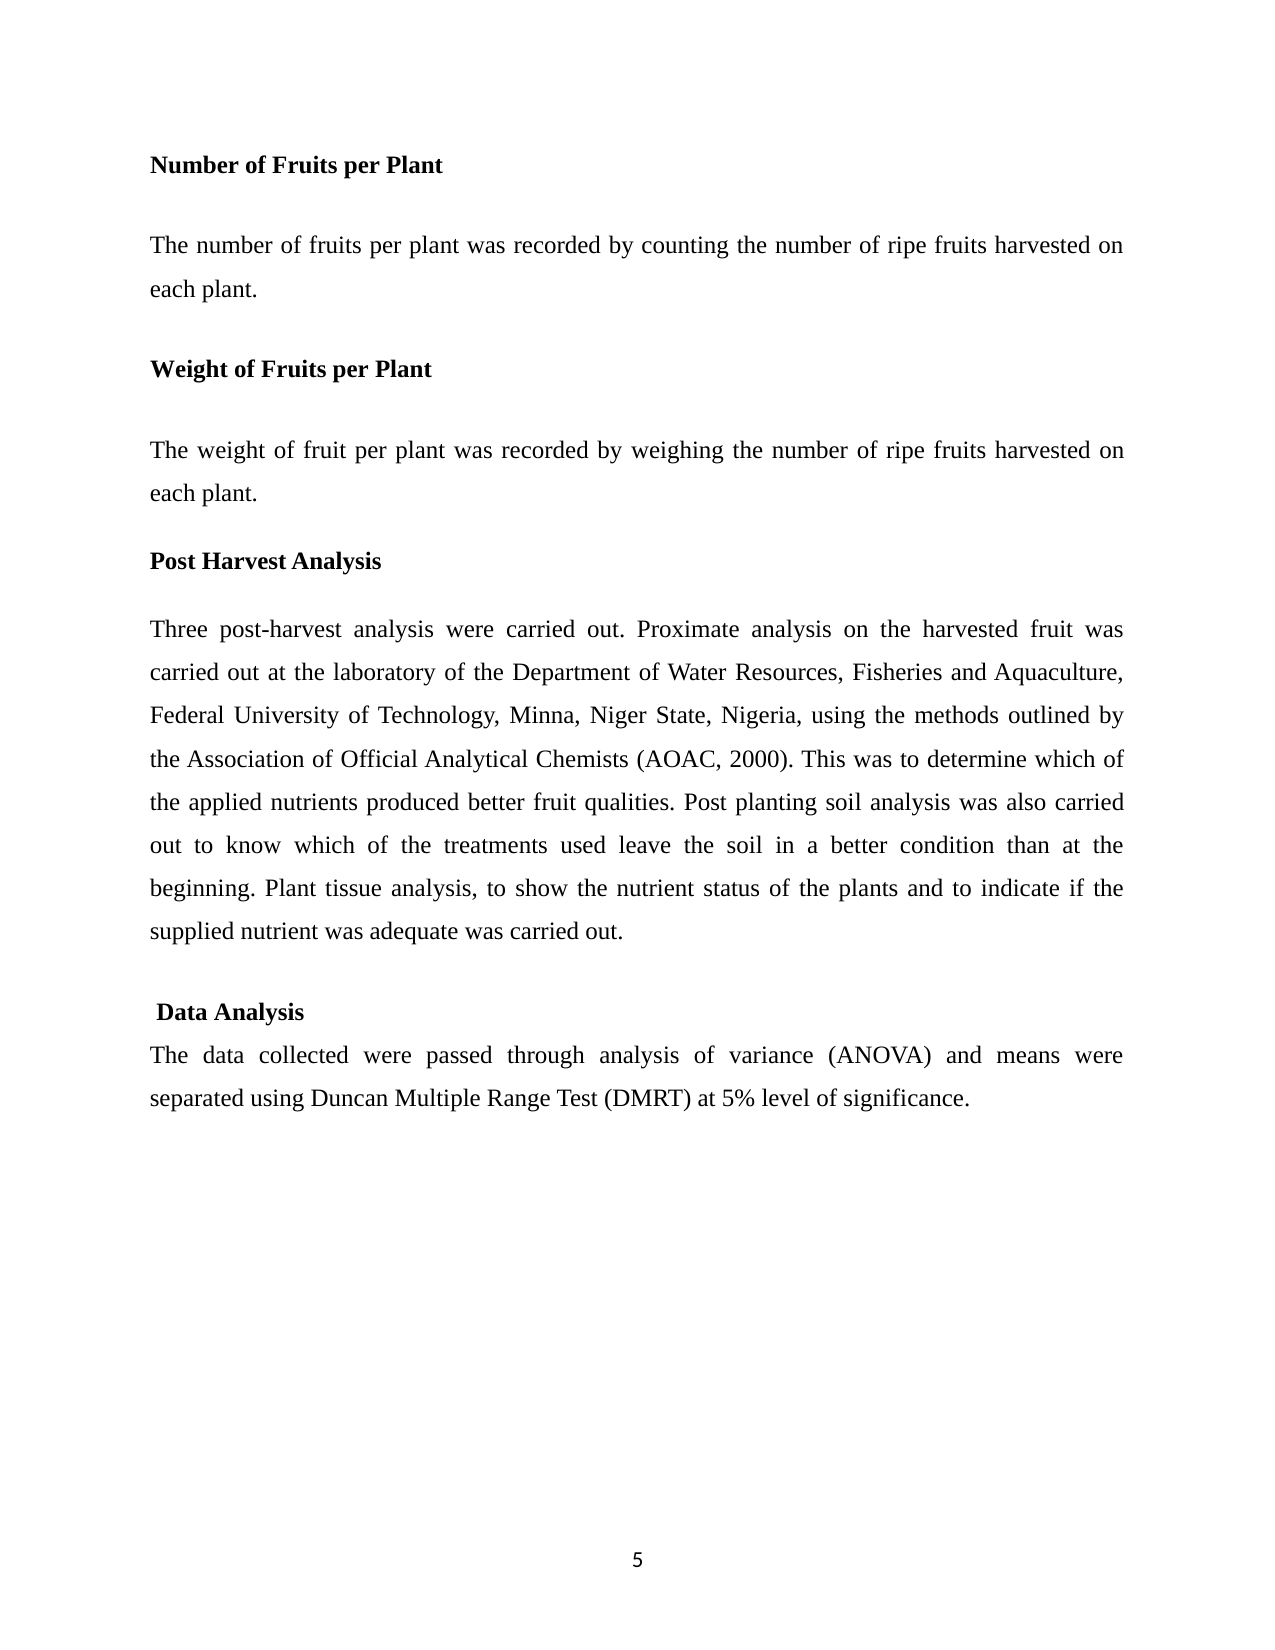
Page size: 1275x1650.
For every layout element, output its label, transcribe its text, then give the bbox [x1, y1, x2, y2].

text The data collected were passed through analysis of variance (ANOVA) and means were separated using Duncan Multiple Range Test (DMRT) at 5% level of significance. [149, 1040, 1125, 1112]
text The weight of fruit per plant was recorded by weighing the number of ripe fruits harvested on each plant. [149, 435, 1125, 507]
subtitle Number of Fruits per Plant [150, 150, 1125, 179]
text Three post-harvest analysis were carried out. Proximate analysis on the harvested fruit was carried out at the laboratory of the Department of Water Resources, Fisheries and Aquaculture, Federal University of Technology, Minna, Niger State, Nigeria, using the methods outlined by the Association of Official Analytical Chemists (AOAC, 2000). This was to determine which of the applied nutrients produced better fruit qualities. Post planting soil analysis was also carried out to know which of the treatments used leave the soil in a better condition than at the beginning. Plant tissue analysis, to show the nutrient status of the plants and to indicate if the supplied nutrient was adequate was carried out. [149, 614, 1125, 945]
subtitle Weight of Fruits per Plant [150, 354, 1125, 383]
subtitle Data Analysis [150, 997, 1125, 1026]
text Post Harvest Analysis [149, 546, 1125, 575]
text The number of fruits per plant was recorded by counting the number of ripe fruits harvested on each plant. [149, 231, 1125, 302]
